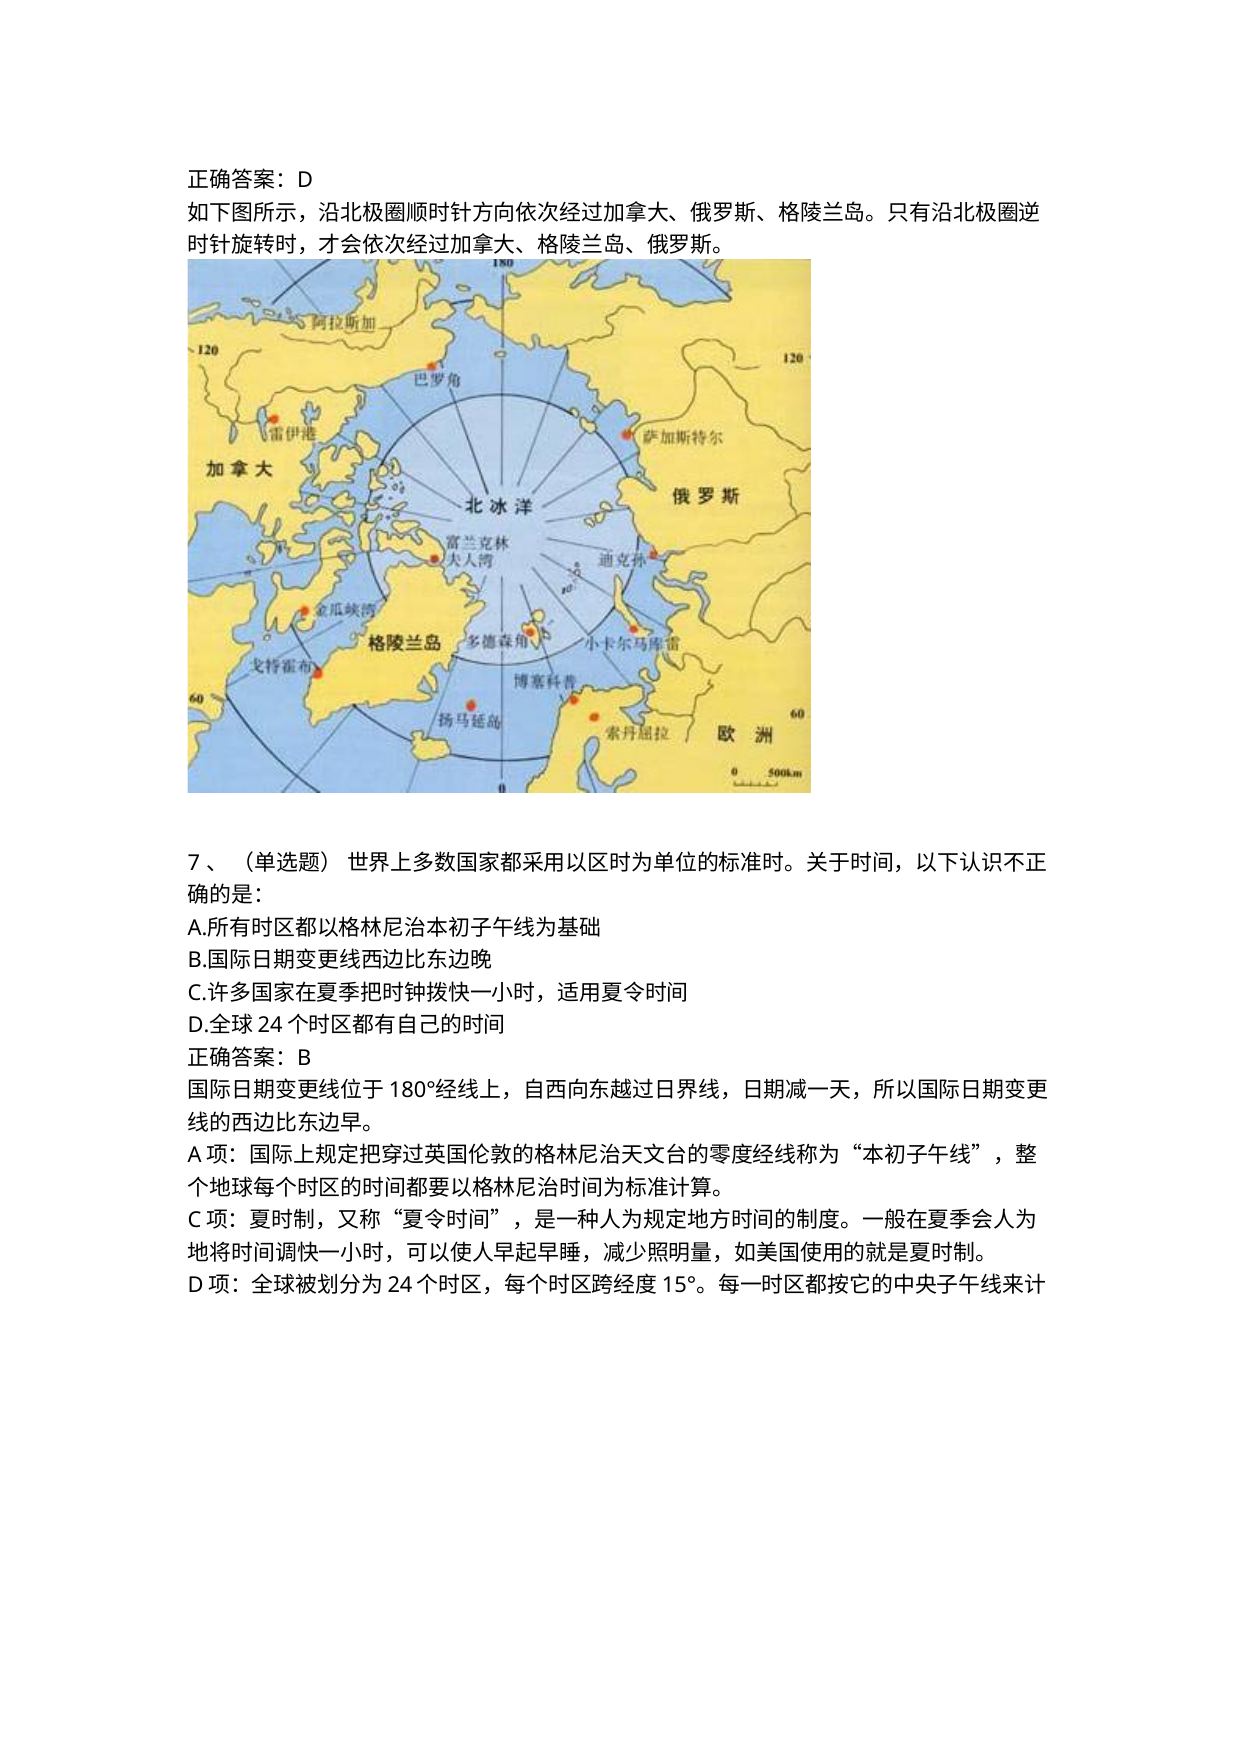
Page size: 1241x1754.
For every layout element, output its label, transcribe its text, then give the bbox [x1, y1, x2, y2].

text D.全球24个时区都有自己的时间 [187, 1007, 1053, 1039]
picture [187, 259, 811, 793]
text 正确答案：D [187, 162, 1053, 194]
text 正确答案：B [187, 1039, 1053, 1072]
text B.国际日期变更线西边比东边晚 [187, 942, 1053, 974]
text C.许多国家在夏季把时钟拨快一小时，适用夏令时间 [187, 974, 1053, 1007]
text 国际日期变更线位于180°经线上，自西向东越过日界线，日期减一天，所以国际日期变更线的西边比东边早。 [187, 1072, 1053, 1137]
text 7 、 （单选题） 世界上多数国家都采用以区时为单位的标准时。关于时间，以下认识不正确的是： [187, 844, 1053, 909]
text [187, 1137, 1053, 1299]
text A.所有时区都以格林尼治本初子午线为基础 [187, 909, 1053, 942]
